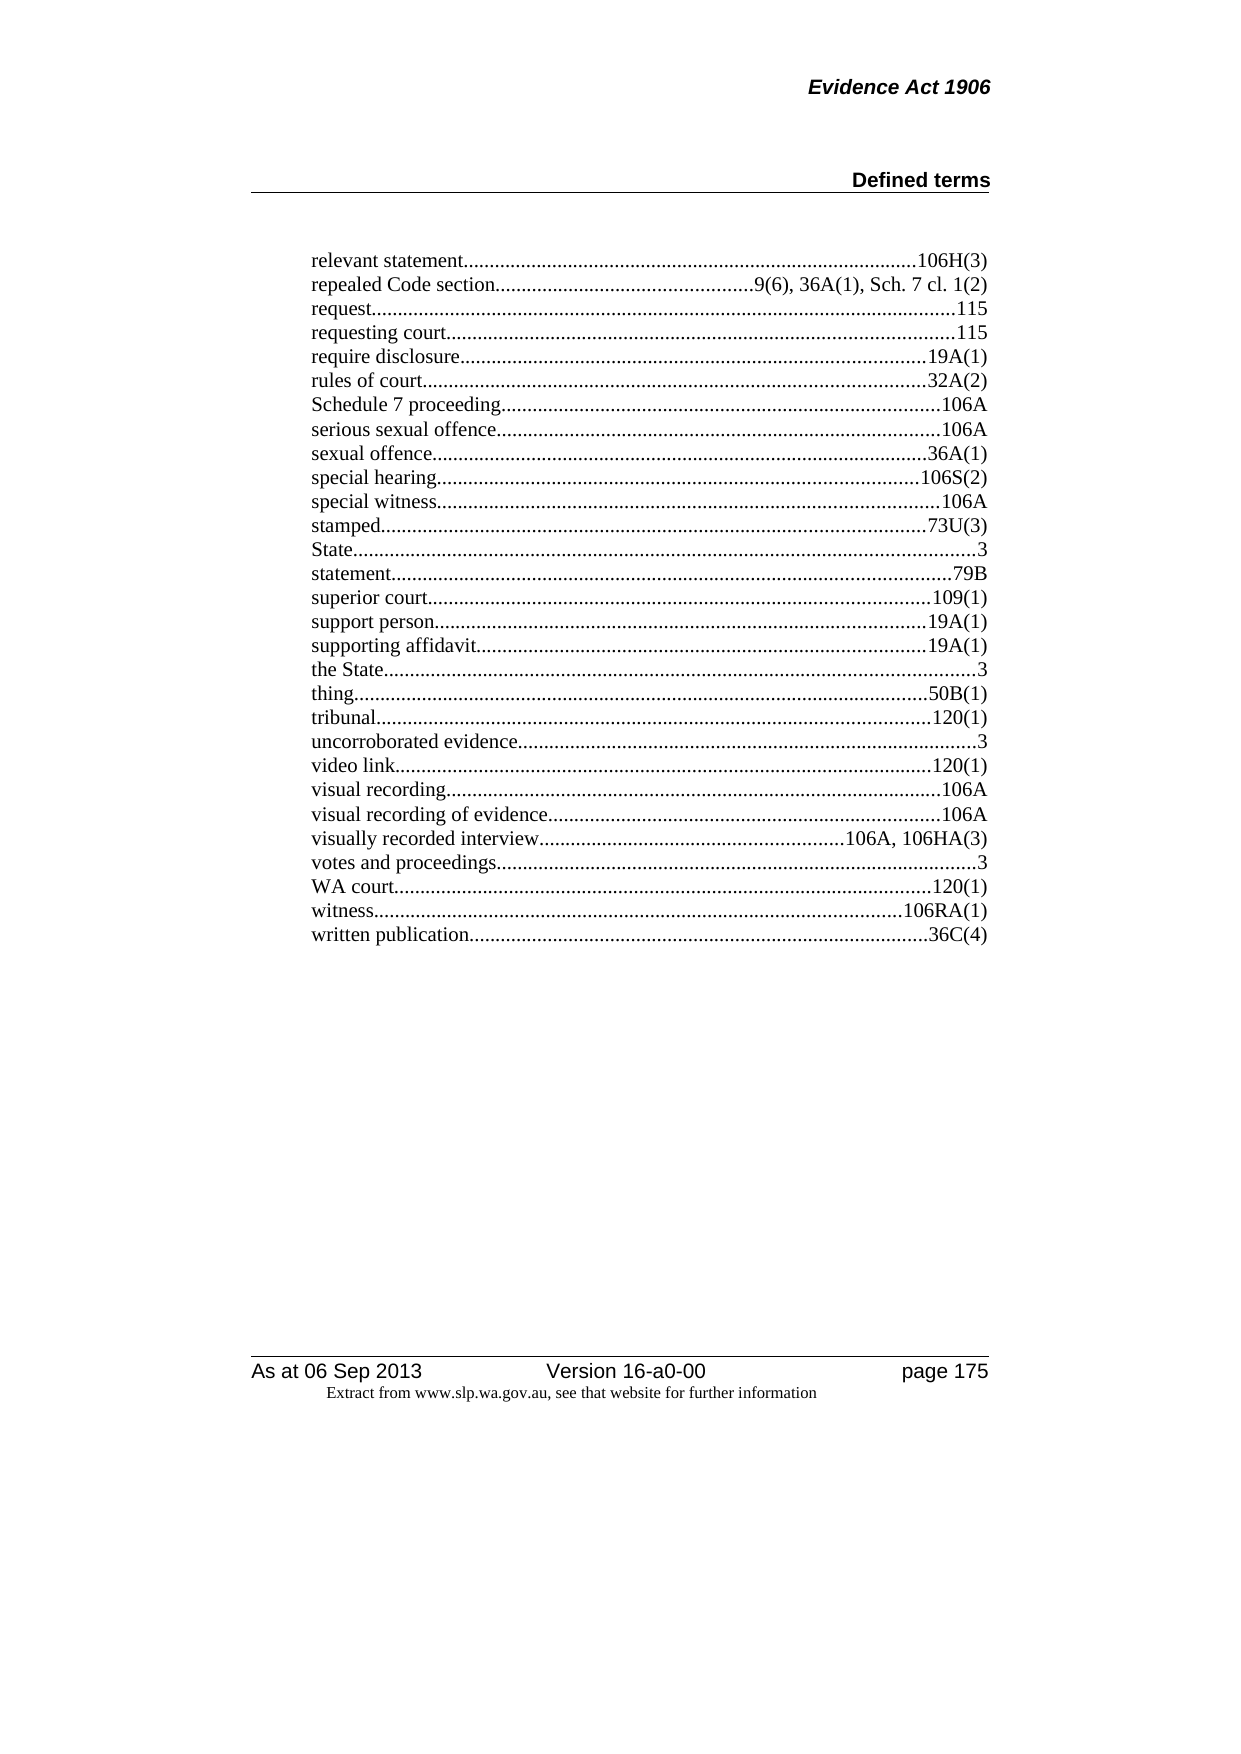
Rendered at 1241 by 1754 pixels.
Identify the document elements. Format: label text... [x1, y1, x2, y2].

text visual recording of evidence 106A [311, 801, 929, 826]
text visually recorded interview 106A, 106HA(3) [311, 826, 929, 849]
text votes and proceedings 3 [311, 849, 929, 874]
text supporting affidavit 19A(1) [311, 633, 929, 657]
text State 3 [311, 537, 929, 561]
text support person 19A(1) [311, 609, 929, 633]
text video link 120(1) [311, 753, 929, 777]
text visual recording 106A [311, 777, 929, 801]
text the State 3 [311, 657, 929, 681]
text stamped 73U(3) [311, 513, 929, 537]
text serious sexual offence 106A [311, 416, 929, 441]
text request 115 [311, 296, 929, 320]
text WA court 120(1) [311, 874, 929, 898]
text statement 79B [311, 561, 929, 585]
text witness 106RA(1) [311, 898, 929, 922]
text requesting court 115 [311, 320, 929, 344]
text uncorroborated evidence 3 [311, 729, 929, 753]
text Schedule 7 proceeding 106A [311, 392, 929, 416]
text superior court 109(1) [311, 585, 929, 609]
text rules of court 32A(2) [311, 368, 929, 392]
text sexual offence 36A(1) [311, 441, 929, 464]
text special hearing 106S(2) [311, 464, 929, 489]
text relevant statement 106H(3) [311, 248, 929, 272]
text special witness 106A [311, 489, 929, 513]
text require disclosure 19A(1) [311, 344, 929, 368]
text tribunal 120(1) [311, 705, 929, 729]
text thing 50B(1) [311, 681, 929, 705]
text repealed Code section 9(6), 36A(1), Sch. 7 cl. 1(2) [311, 272, 929, 296]
text written publication 36C(4) [311, 922, 929, 946]
